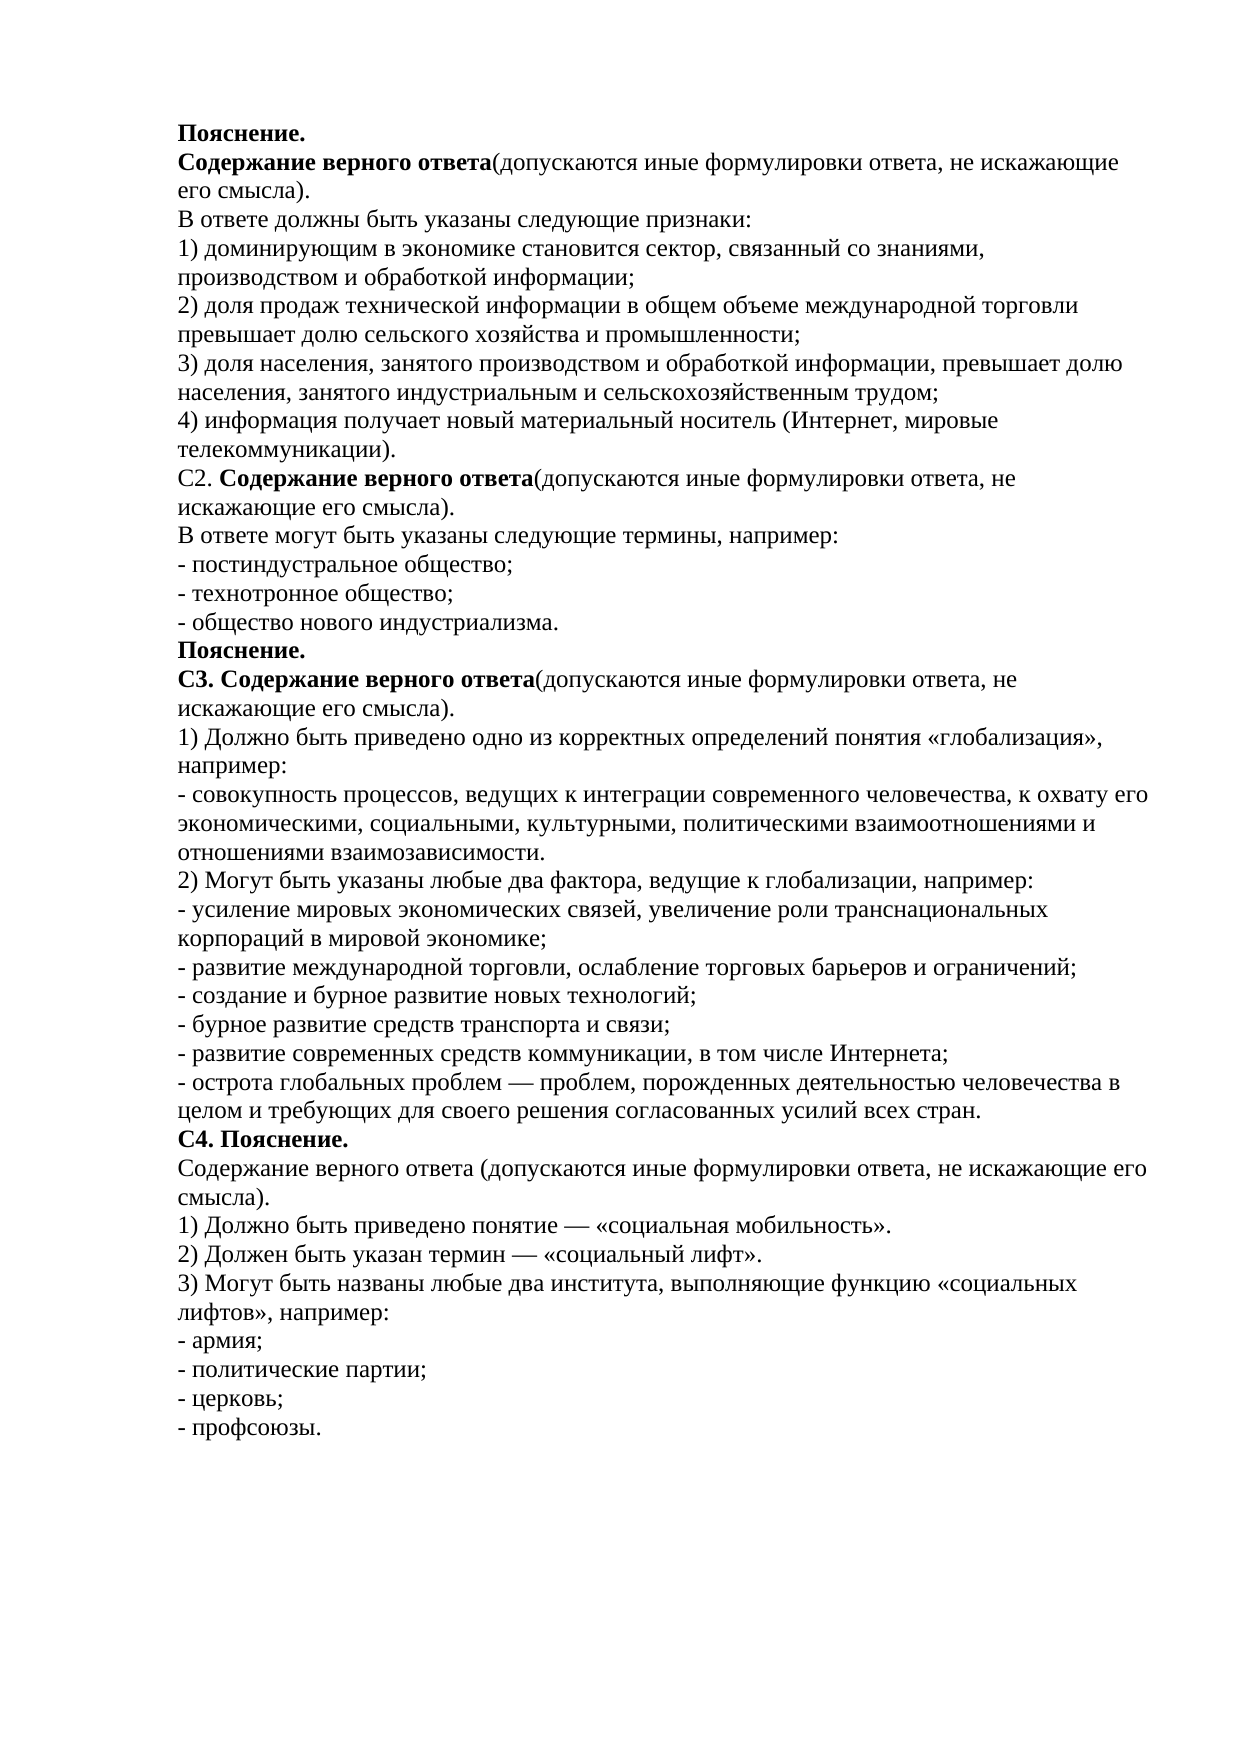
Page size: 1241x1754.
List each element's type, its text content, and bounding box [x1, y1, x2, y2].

text - совокупность процессов, ведущих к интеграции современного человечества, к охвату его экономическими, социальными, культурными, политическими взаимоотношениями и отношениями взаимозависимости. [177, 779, 1152, 866]
text - политические партии; [177, 1354, 1152, 1383]
text - армия; [177, 1326, 1152, 1354]
text 3) доля населения, занятого производством и обработкой информации, превышает долю населения, занятого индустриальным и сельскохозяйственным трудом; [177, 348, 1152, 406]
text Содержание верного ответа (допускаются иные формулировки ответа, не искажающие его смысла). [177, 1153, 1152, 1211]
text 1) Должно быть приведено понятие — «социальная мобильность». [177, 1211, 1152, 1239]
text - технотронное общество; [177, 578, 1152, 607]
text - создание и бурное развитие новых технологий; [177, 981, 1152, 1009]
text 3) Могут быть названы любые два института, выполняющие функцию «социальных лифтов», например: [177, 1268, 1152, 1326]
text С4. Пояснение. [177, 1124, 1152, 1153]
text 2) Могут быть указаны любые два фактора, ведущие к глобализации, например: [177, 866, 1152, 894]
text - усиление мировых экономических связей, увеличение роли транснациональных корпораций в мировой экономике; [177, 894, 1152, 952]
text В ответе могут быть указаны следующие термины, например: [177, 521, 1152, 549]
text Пояснение. [177, 636, 1152, 664]
text Пояснение. [177, 118, 1152, 147]
text 4) информация получает новый материальный носитель (Интернет, мировые телекоммуникации). [177, 406, 1152, 463]
text - бурное развитие средств транспорта и связи; [177, 1009, 1152, 1038]
text - острота глобальных проблем — проблем, порожденных деятельностью человечества в целом и требующих для своего решения согласованных усилий всех стран. [177, 1067, 1152, 1124]
text 1) Должно быть приведено одно из корректных определений понятия «глобализация», например: [177, 722, 1152, 779]
text С2. Содержание верного ответа(допускаются иные формулировки ответа, не искажающие его смысла). [177, 463, 1152, 521]
text Содержание верного ответа(допускаются иные формулировки ответа, не искажающие его смысла). [177, 147, 1152, 204]
text - развитие современных средств коммуникации, в том числе Интернета; [177, 1038, 1152, 1067]
text - церковь; [177, 1383, 1152, 1412]
text - постиндустральное общество; [177, 549, 1152, 578]
text 1) доминирующим в экономике становится сектор, связанный со знаниями, производством и обработкой информации; [177, 233, 1152, 291]
text - профсоюзы. [177, 1412, 1152, 1441]
text - общество нового индустриализма. [177, 607, 1152, 636]
text В ответе должны быть указаны следующие признаки: [177, 204, 1152, 233]
text 2) доля продаж технической информации в общем объеме международной торговли превышает долю сельского хозяйства и промышленности; [177, 291, 1152, 348]
text - развитие международной торговли, ослабление торговых барьеров и ограничений; [177, 952, 1152, 981]
text С3. Содержание верного ответа(допускаются иные формулировки ответа, не искажающие его смысла). [177, 664, 1152, 722]
text 2) Должен быть указан термин — «социальный лифт». [177, 1239, 1152, 1268]
